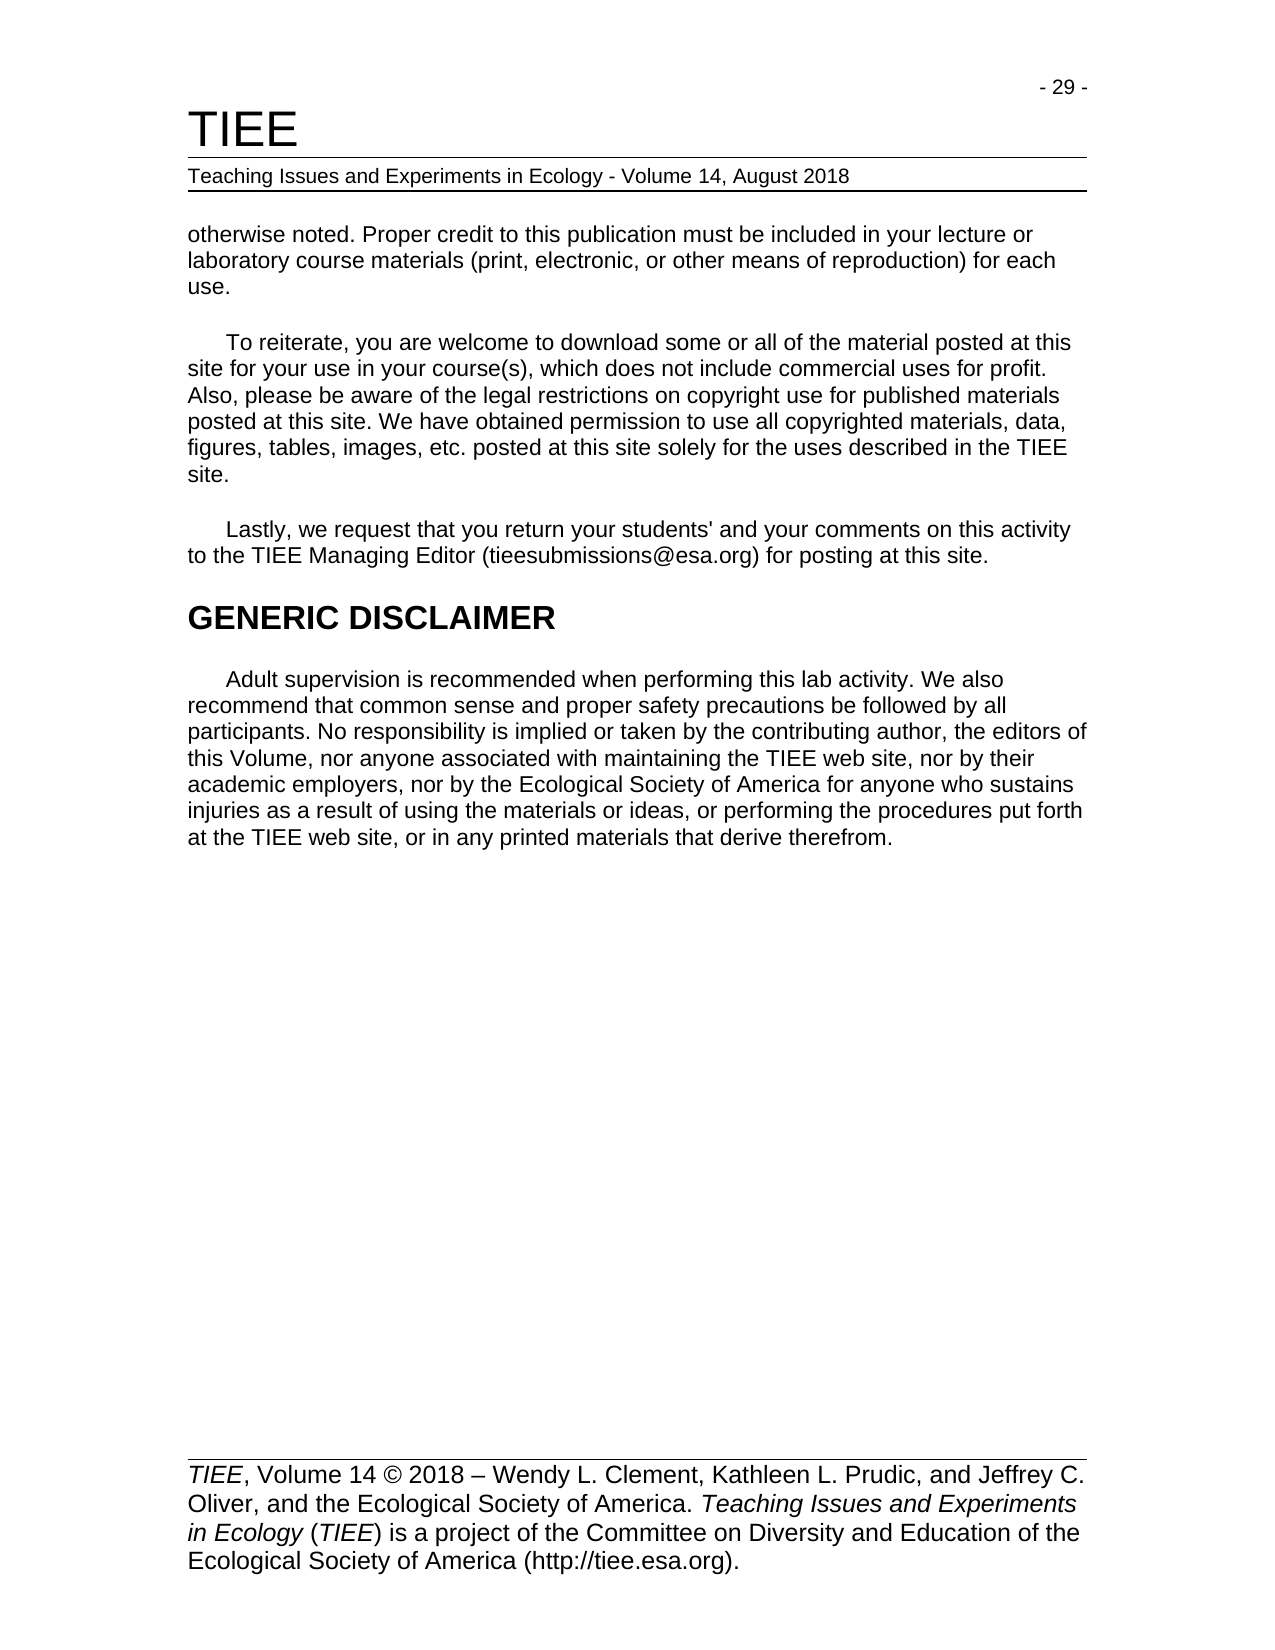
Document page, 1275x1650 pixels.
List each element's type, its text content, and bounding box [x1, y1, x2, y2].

text Adult supervision is recommended when performing this lab activity. We also recommend that common sense and proper safety precautions be followed by all participants. No responsibility is implied or taken by the contributing author, the editors of this Volume, nor anyone associated with maintaining the TIEE web site, nor by their academic employers, nor by the Ecological Society of America for anyone who sustains injuries as a result of using the materials or ideas, or performing the procedures put forth at the TIEE web site, or in any printed materials that derive therefrom. [187, 666, 1087, 850]
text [187, 221, 1087, 300]
subtitle GENERIC DISCLAIMER [187, 598, 1087, 636]
text To reiterate, you are welcome to download some or all of the material posted at this site for your use in your course(s), which does not include commercial uses for profit. Also, please be aware of the legal restrictions on copyright use for published materials posted at this site. We have obtained permission to use all copyrighted materials, data, figures, tables, images, etc. posted at this site solely for the uses described in the TIEE site. [187, 329, 1087, 487]
text Lastly, we request that you return your students' and your comments on this activity to the TIEE Managing Editor (tieesubmissions@esa.org) for posting at this site. [187, 516, 1087, 569]
